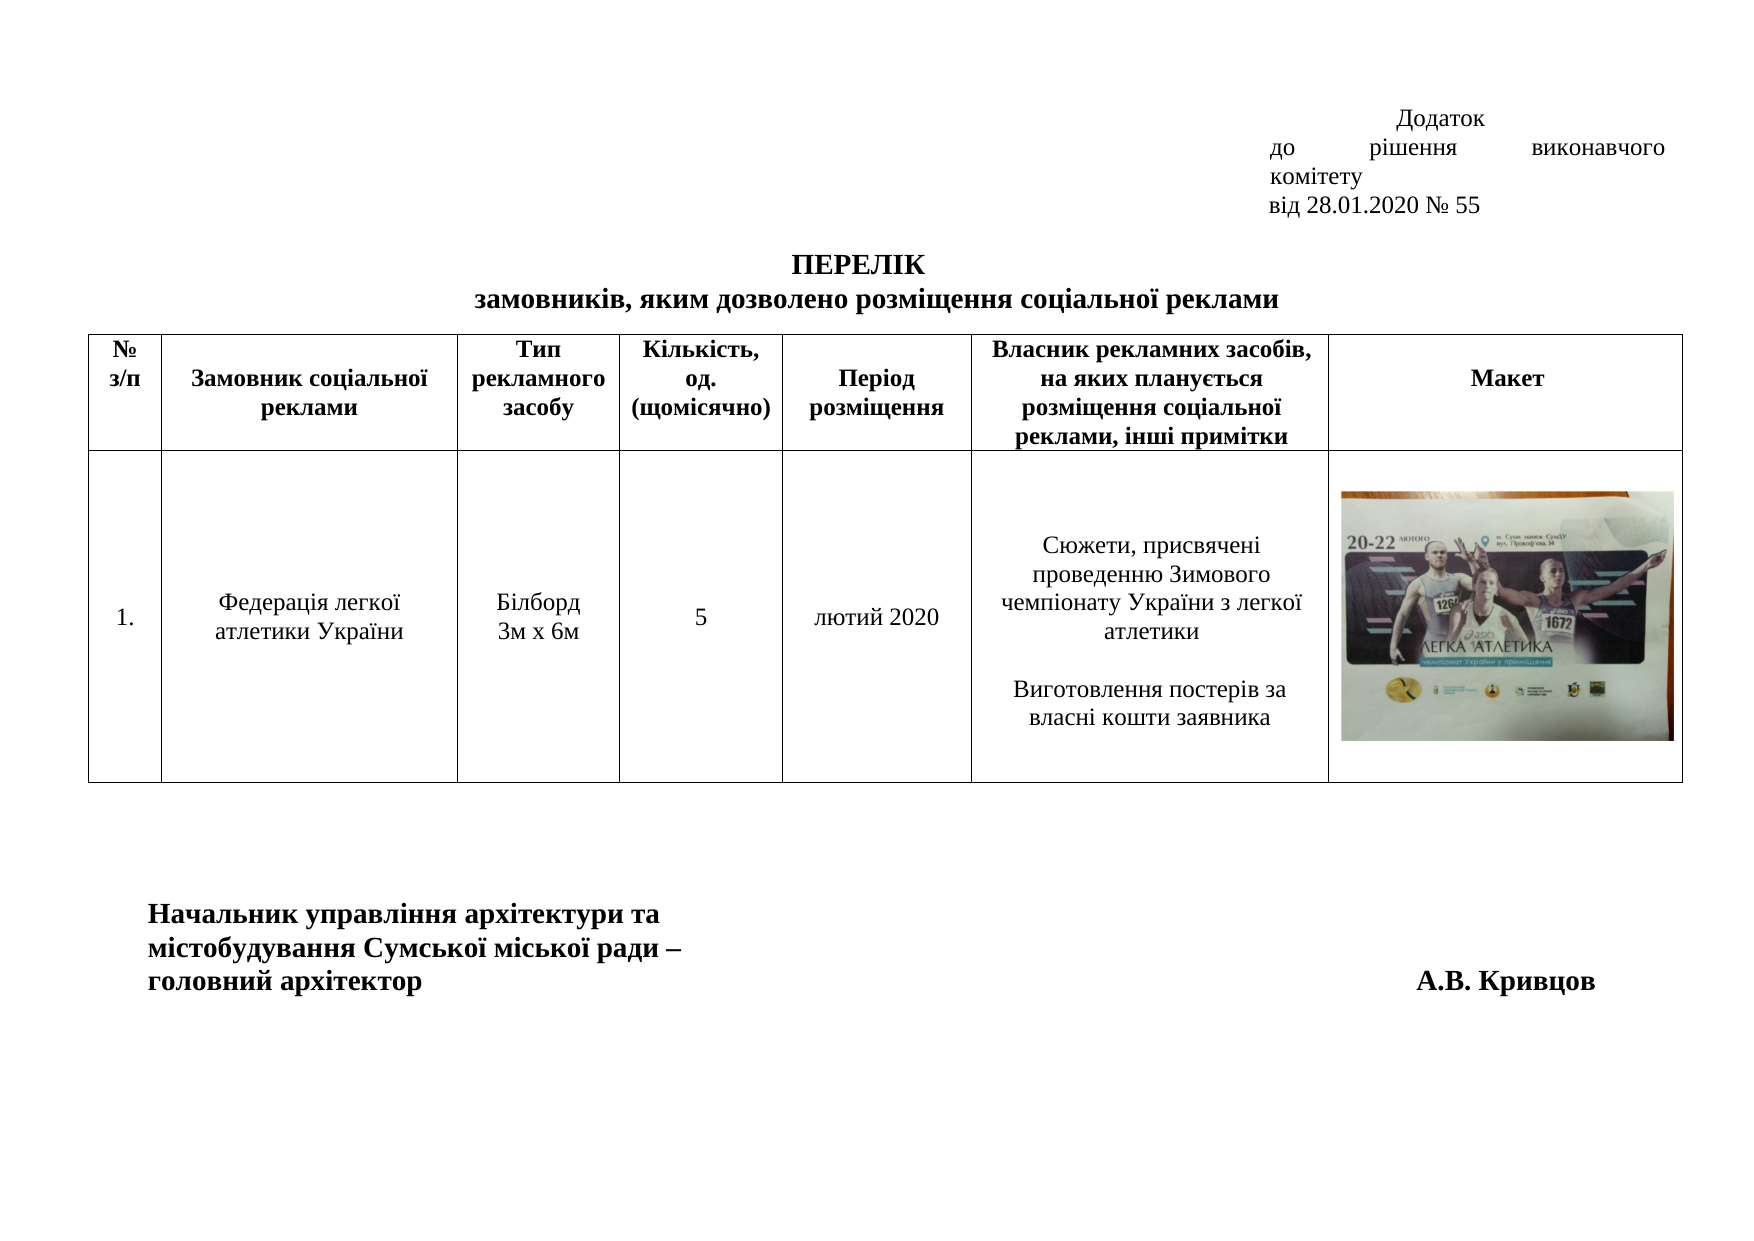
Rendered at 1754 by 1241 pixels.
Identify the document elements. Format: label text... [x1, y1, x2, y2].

text містобудування Сумської міської ради – [89, 930, 1665, 963]
table_header Період розміщення [783, 335, 971, 449]
table_header Макет [1329, 335, 1682, 449]
table_cell лютий 2020 [783, 451, 971, 782]
text Начальник управління архітектури та [89, 896, 1665, 930]
table_cell 1. [89, 451, 161, 782]
table_cell Федерація легкої атлетики України [162, 451, 457, 782]
table_header Тип рекламного засобу [458, 335, 619, 449]
text замовників, яким дозволено розміщення соціальної реклами [89, 281, 1665, 314]
text головний архітектор А.В. Кривцов [89, 963, 1665, 997]
table_header Власник рекламних засобів, на яких планується розміщення соціальної реклами, інші примітки [972, 335, 1328, 449]
text до рішення виконавчого комітету [1270, 132, 1665, 190]
table_cell 5 [620, 451, 782, 782]
table_cell Сюжети, присвячені проведенню Зимового чемпіонату України з легкої атлетики Виготовлення постерів за власні кошти заявника [972, 451, 1328, 782]
table_cell Білборд 3м х 6м [458, 451, 619, 782]
table_header Замовник соціальної реклами [162, 335, 457, 449]
text від 28.01.2020 № 55 [1195, 190, 1665, 218]
table_header № з/п [89, 335, 161, 449]
text ПЕРЕЛІК [51, 247, 1665, 281]
table_cell [1329, 451, 1682, 782]
text Додаток [1285, 103, 1665, 132]
picture [1342, 492, 1674, 741]
table_header Кількість, од. (щомісячно) [620, 335, 782, 449]
